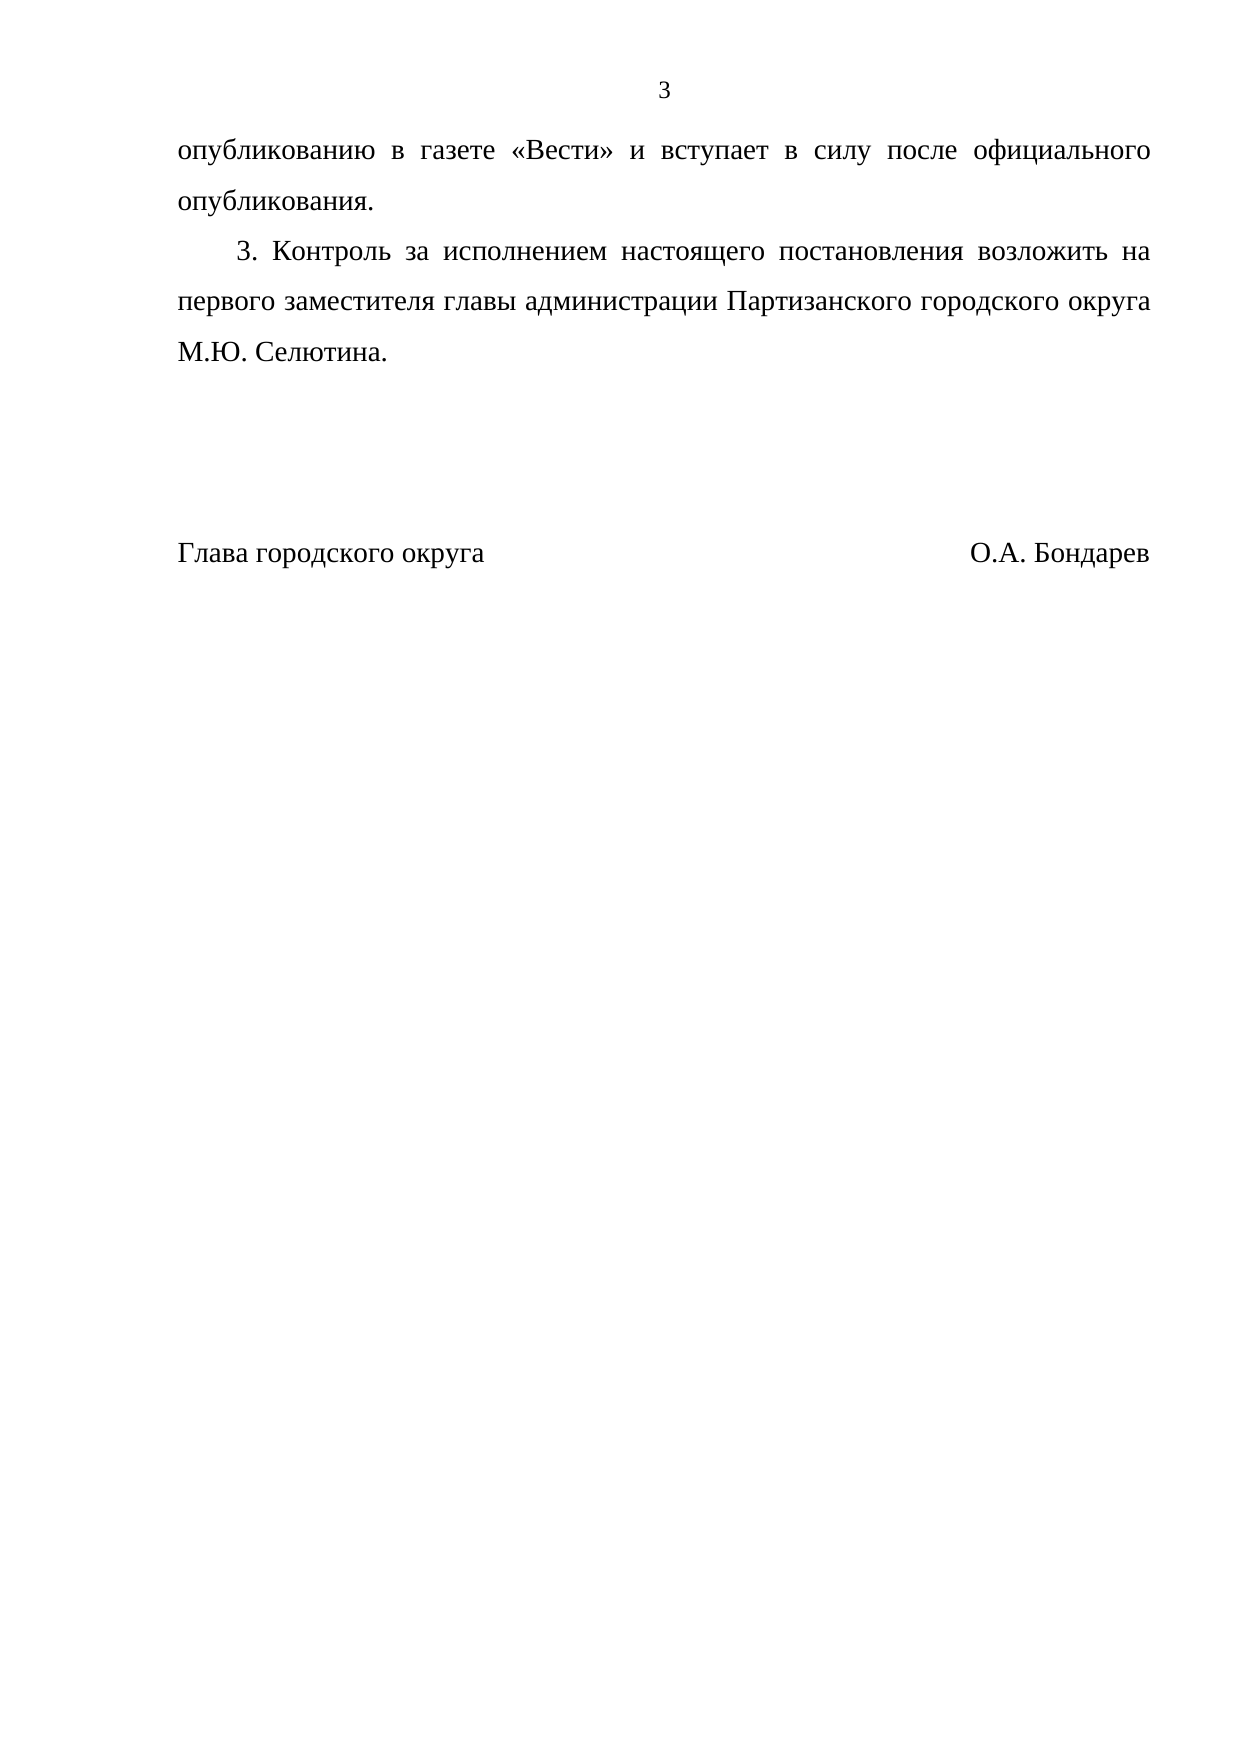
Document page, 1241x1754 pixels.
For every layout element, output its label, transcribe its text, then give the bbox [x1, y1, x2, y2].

text 3. Контроль за исполнением настоящего постановления возложить на первого заместителя главы администрации Партизанского городского округа М.Ю. Селютина. [177, 233, 1152, 367]
text Глава городского округа О.А. Бондарев [177, 535, 1152, 568]
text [177, 132, 1152, 216]
